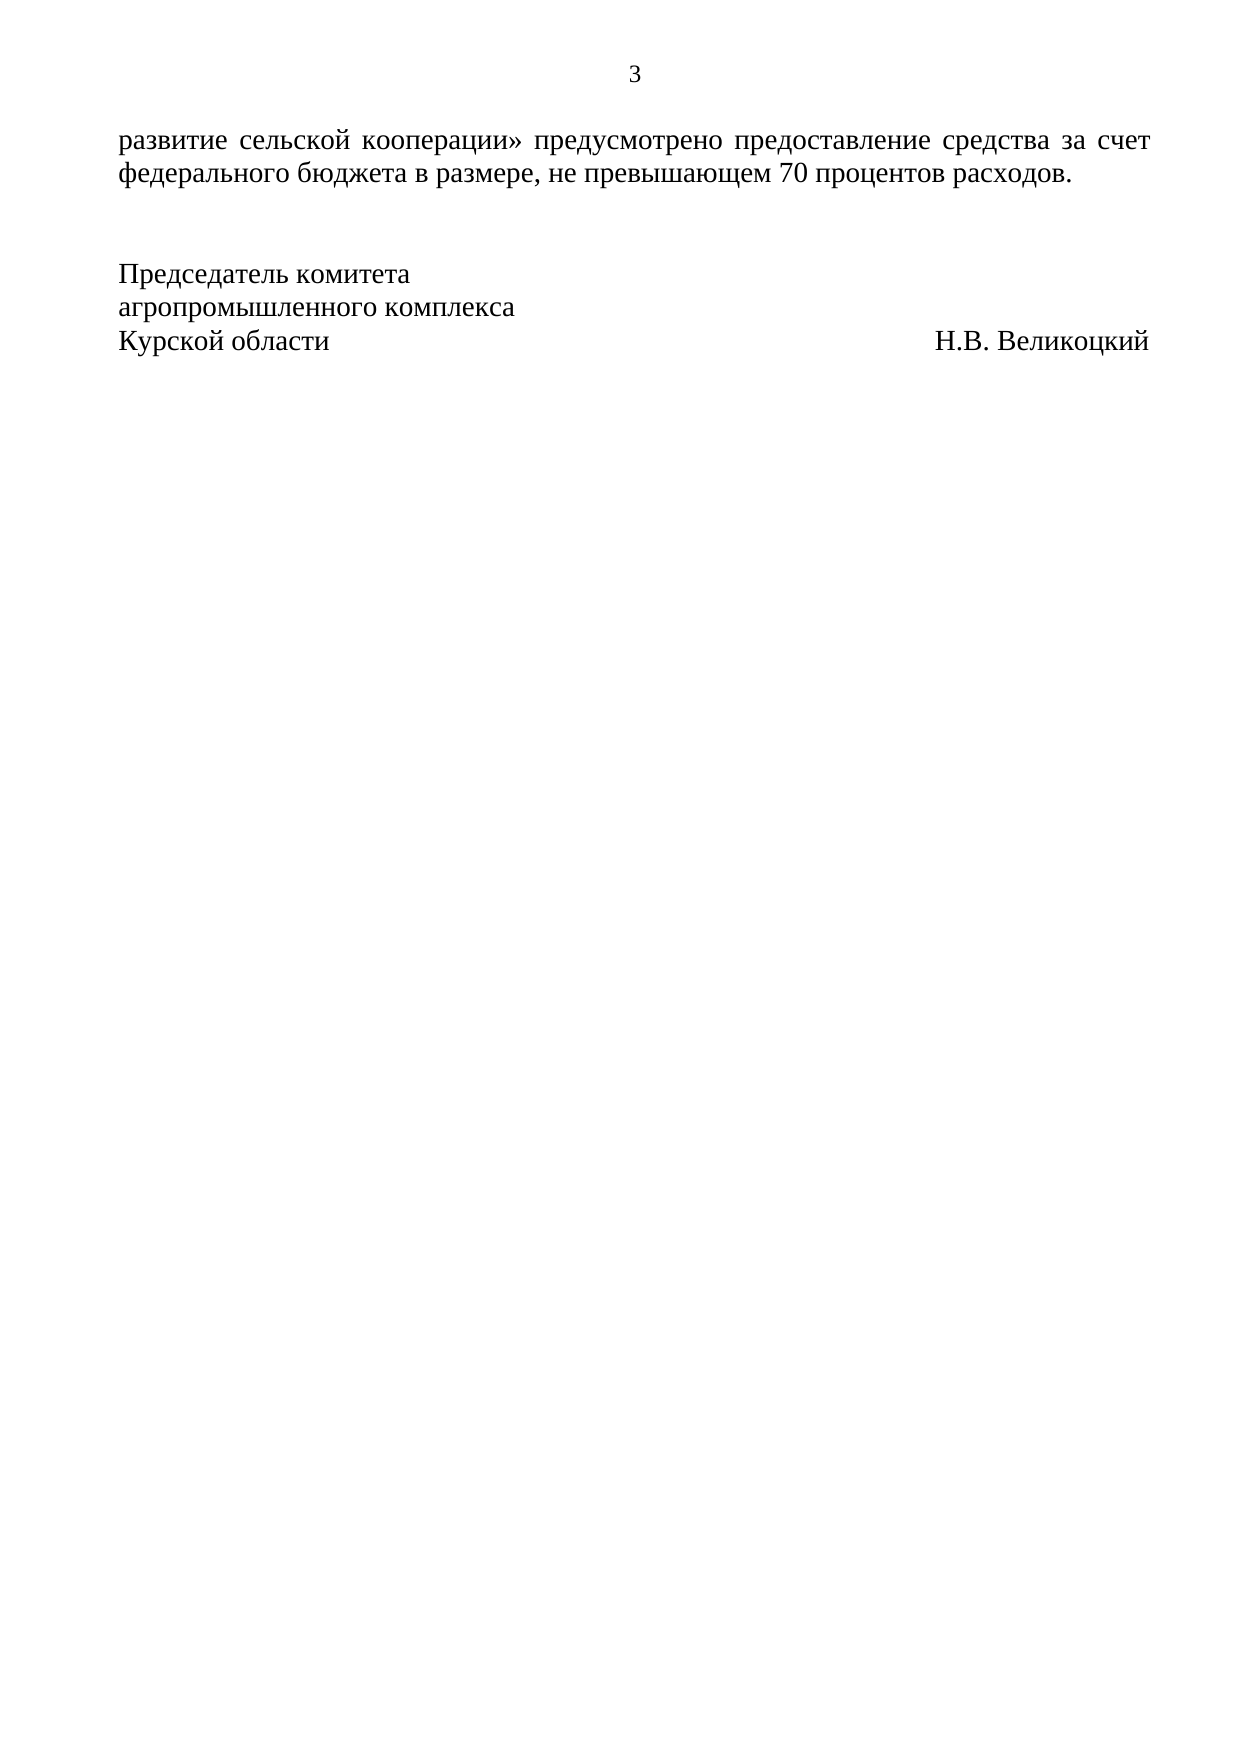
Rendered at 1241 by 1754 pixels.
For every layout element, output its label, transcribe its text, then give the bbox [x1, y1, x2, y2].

text Курской области Н.В. Великоцкий [118, 323, 1152, 357]
text Председатель комитета [118, 256, 1152, 289]
text агропромышленного комплекса [118, 289, 1152, 323]
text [118, 122, 1152, 189]
